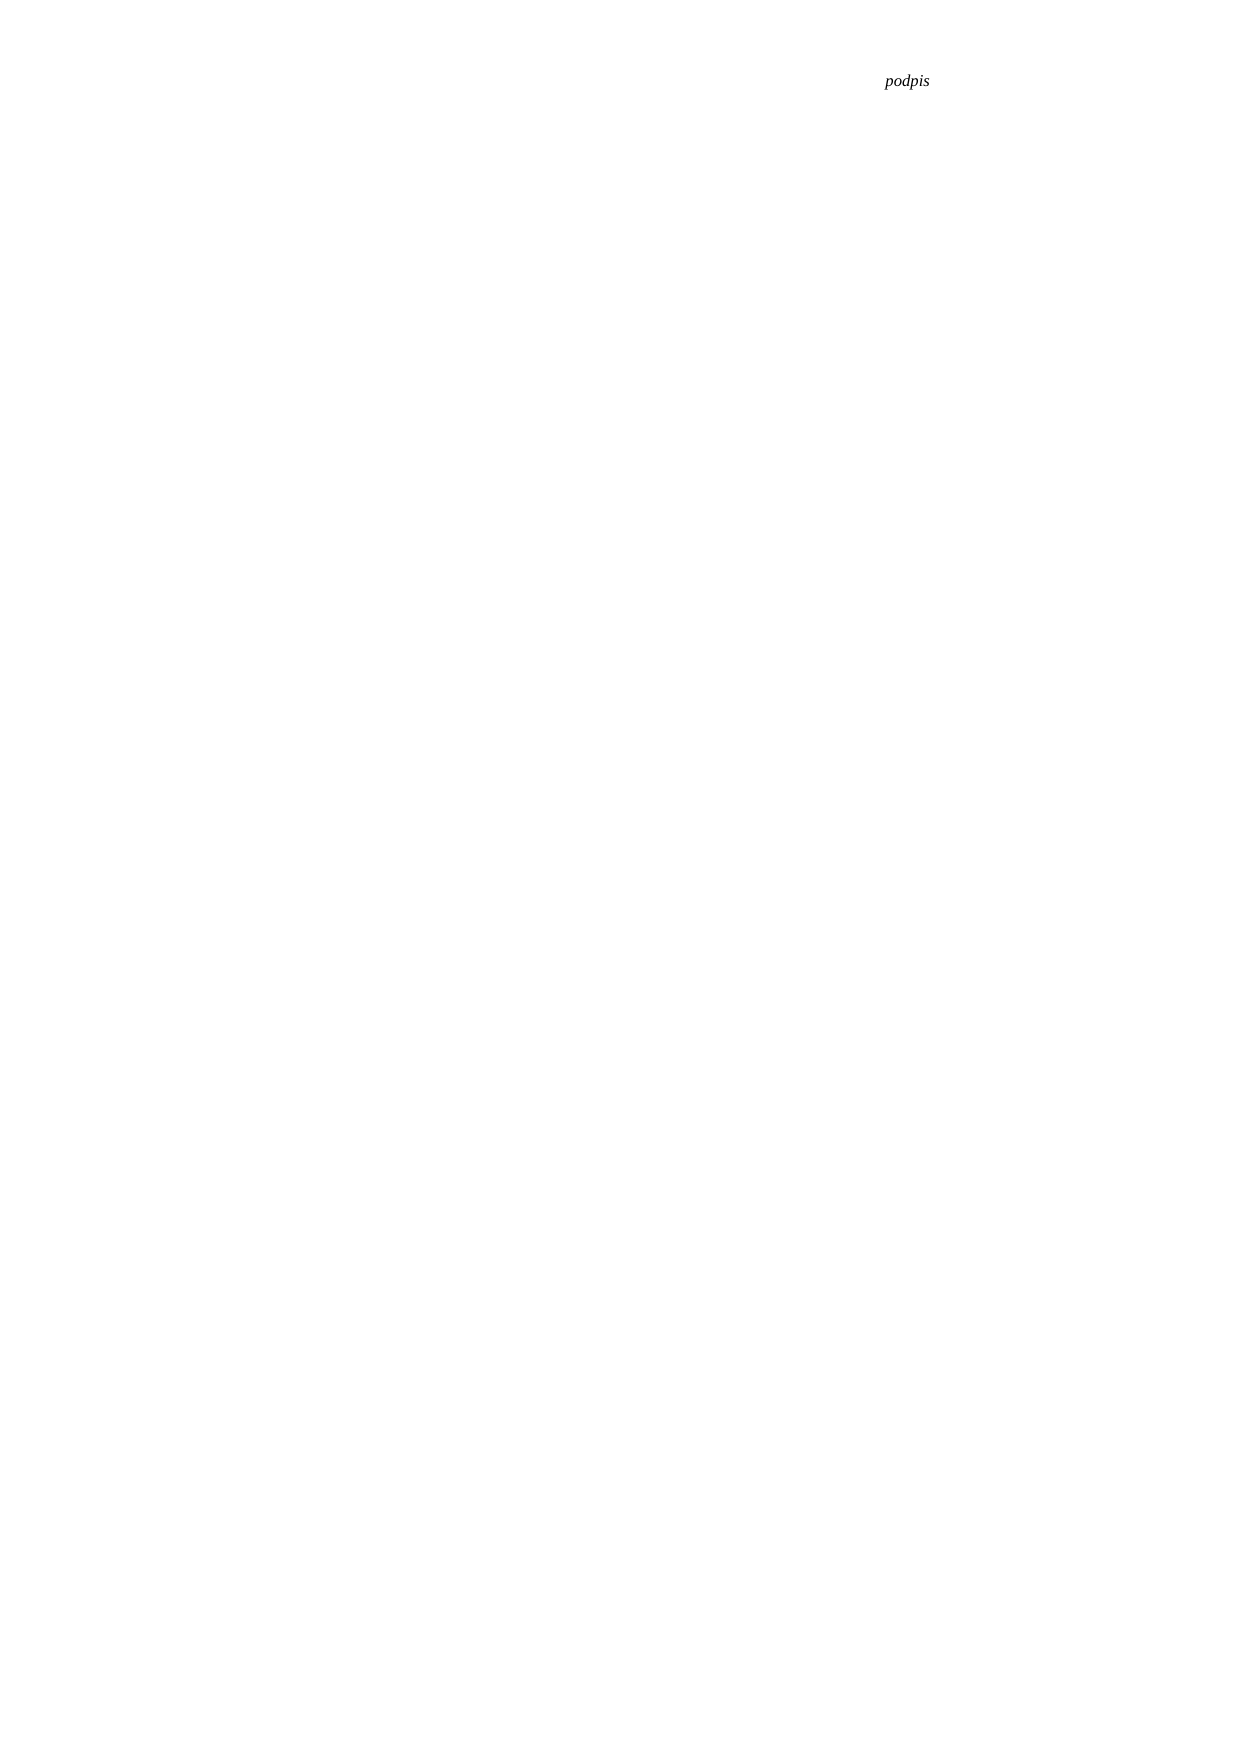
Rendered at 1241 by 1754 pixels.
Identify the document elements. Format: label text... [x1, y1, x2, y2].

text podpis [148, 71, 1092, 90]
